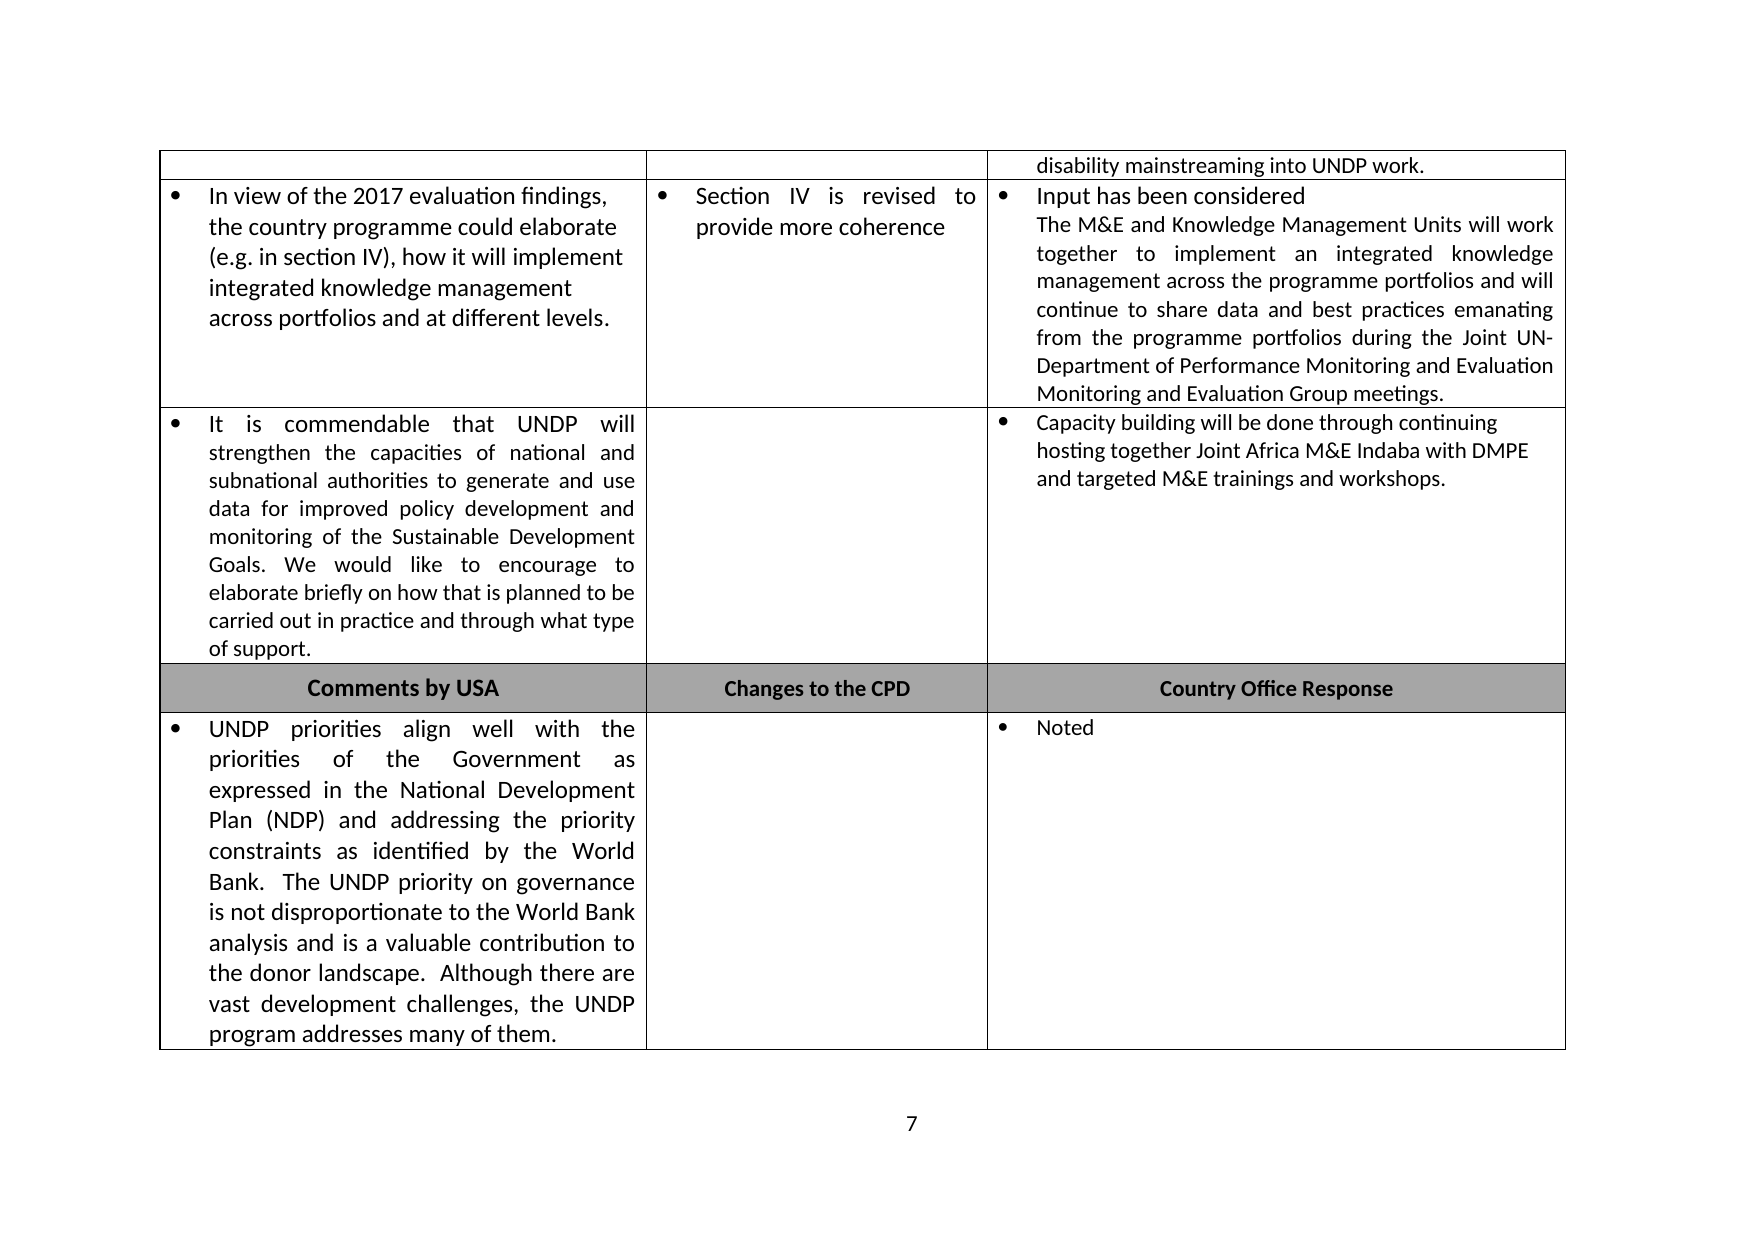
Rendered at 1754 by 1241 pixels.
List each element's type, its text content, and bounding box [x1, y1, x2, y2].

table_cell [161, 151, 646, 179]
table_cell [647, 713, 987, 1049]
table_cell Changes to the CPD [647, 664, 987, 712]
table_cell Country Office Response [988, 664, 1565, 712]
table_cell Section IV is revised to provide more coherence [647, 180, 987, 407]
table_cell Noted [988, 713, 1565, 1049]
table_cell Comments by USA [161, 664, 646, 712]
table_cell [647, 408, 987, 662]
table_cell It is commendable that UNDP will strengthen the capacities of national and subnational authorities to generate and use data for improved policy development and monitoring of the Sustainable Development Goals. We would like to encourage to elaborate briefly on how that is planned to be carried out in practice and through what type of support. [161, 408, 646, 662]
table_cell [988, 151, 1565, 179]
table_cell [647, 151, 987, 179]
table_cell Capacity building will be done through continuing hosting together Joint Africa M&E Indaba with DMPE and targeted M&E trainings and workshops. [988, 408, 1565, 662]
table_cell UNDP priorities align well with the priorities of the Government as expressed in the National Development Plan (NDP) and addressing the priority constraints as identified by the World Bank. The UNDP priority on governance is not disproportionate to the World Bank analysis and is a valuable contribution to the donor landscape. Although there are vast development challenges, the UNDP program addresses many of them. [161, 713, 646, 1049]
table_cell In view of the 2017 evaluation findings, the country programme could elaborate (e.g. in section IV), how it will implement integrated knowledge management across portfolios and at different levels. [161, 180, 646, 407]
table_cell Input has been considered The M&E and Knowledge Management Units will work together to implement an integrated knowledge management across the programme portfolios and will continue to share data and best practices emanating from the programme portfolios during the Joint UN-Department of Performance Monitoring and Evaluation Monitoring and Evaluation Group meetings. [988, 180, 1565, 407]
